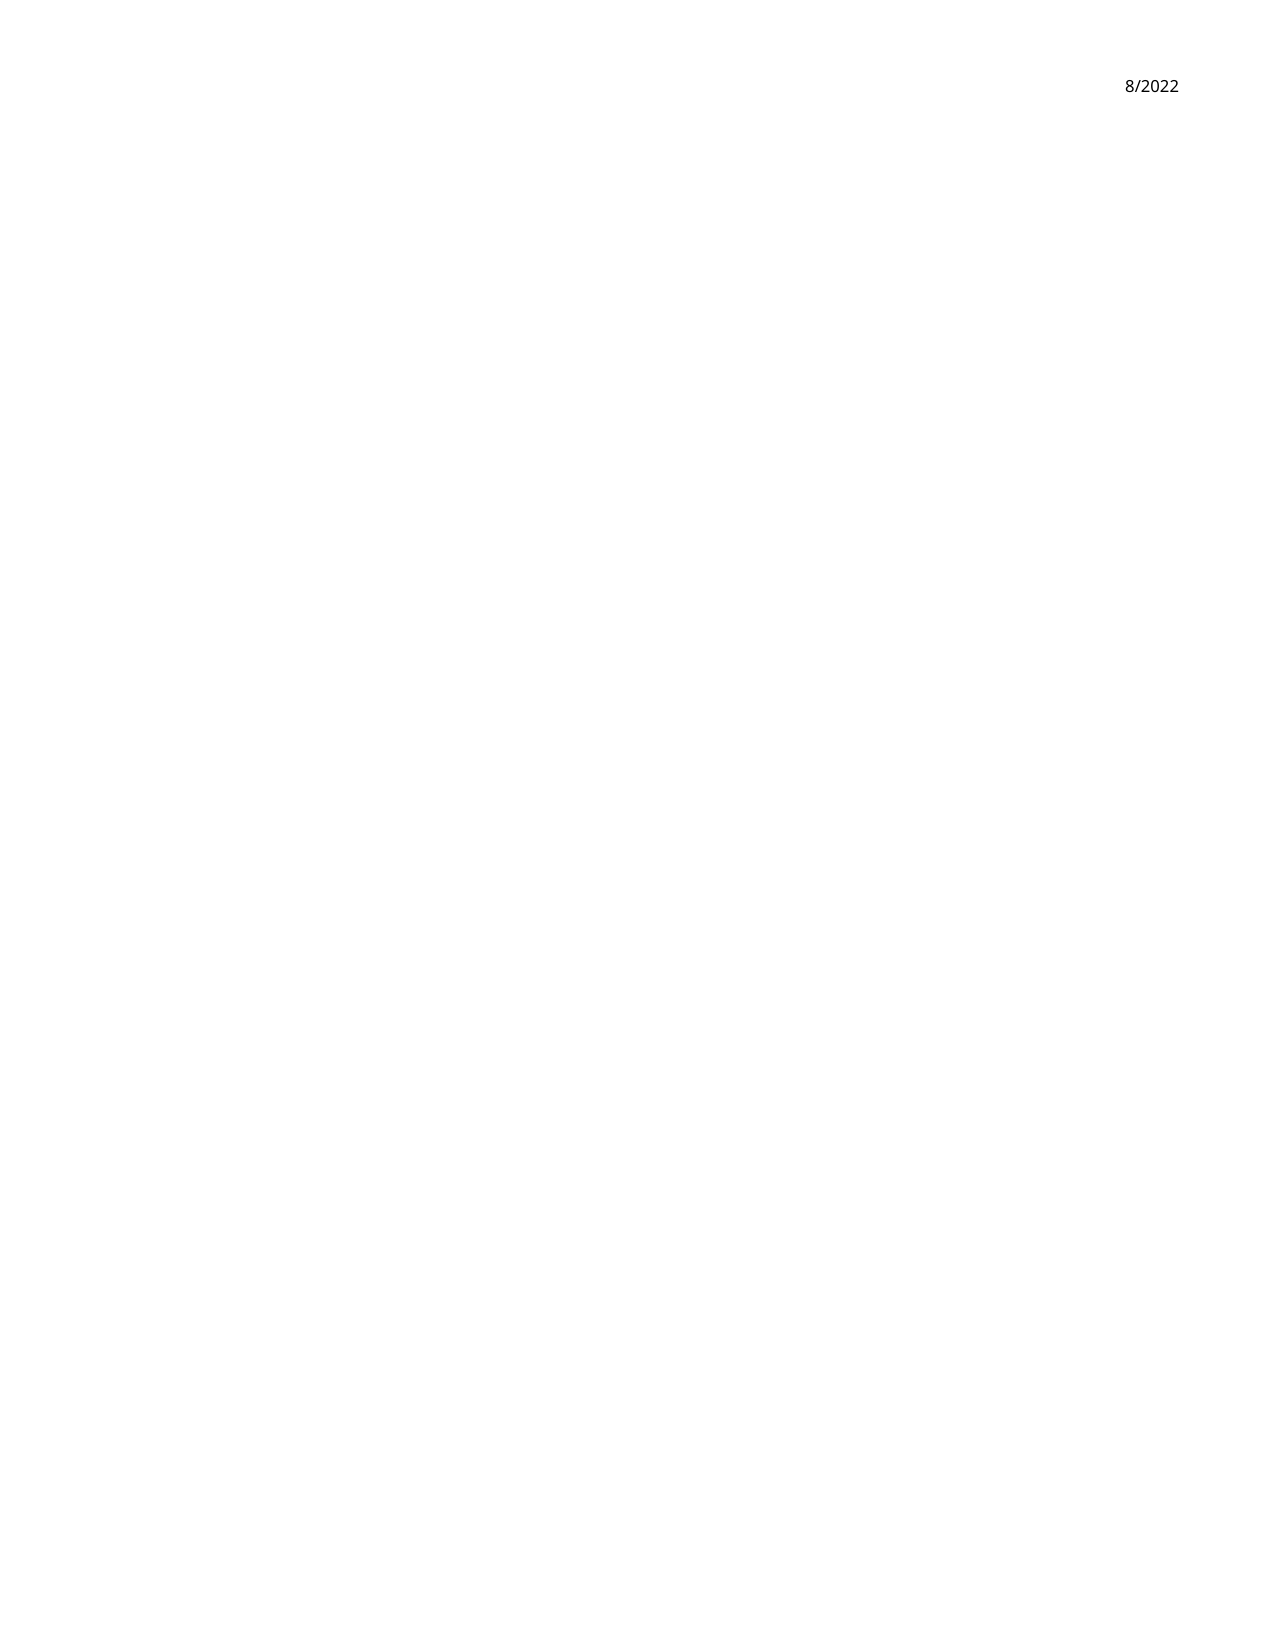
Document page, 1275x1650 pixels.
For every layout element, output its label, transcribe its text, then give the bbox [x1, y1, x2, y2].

text 8/2022 [1125, 75, 1200, 98]
